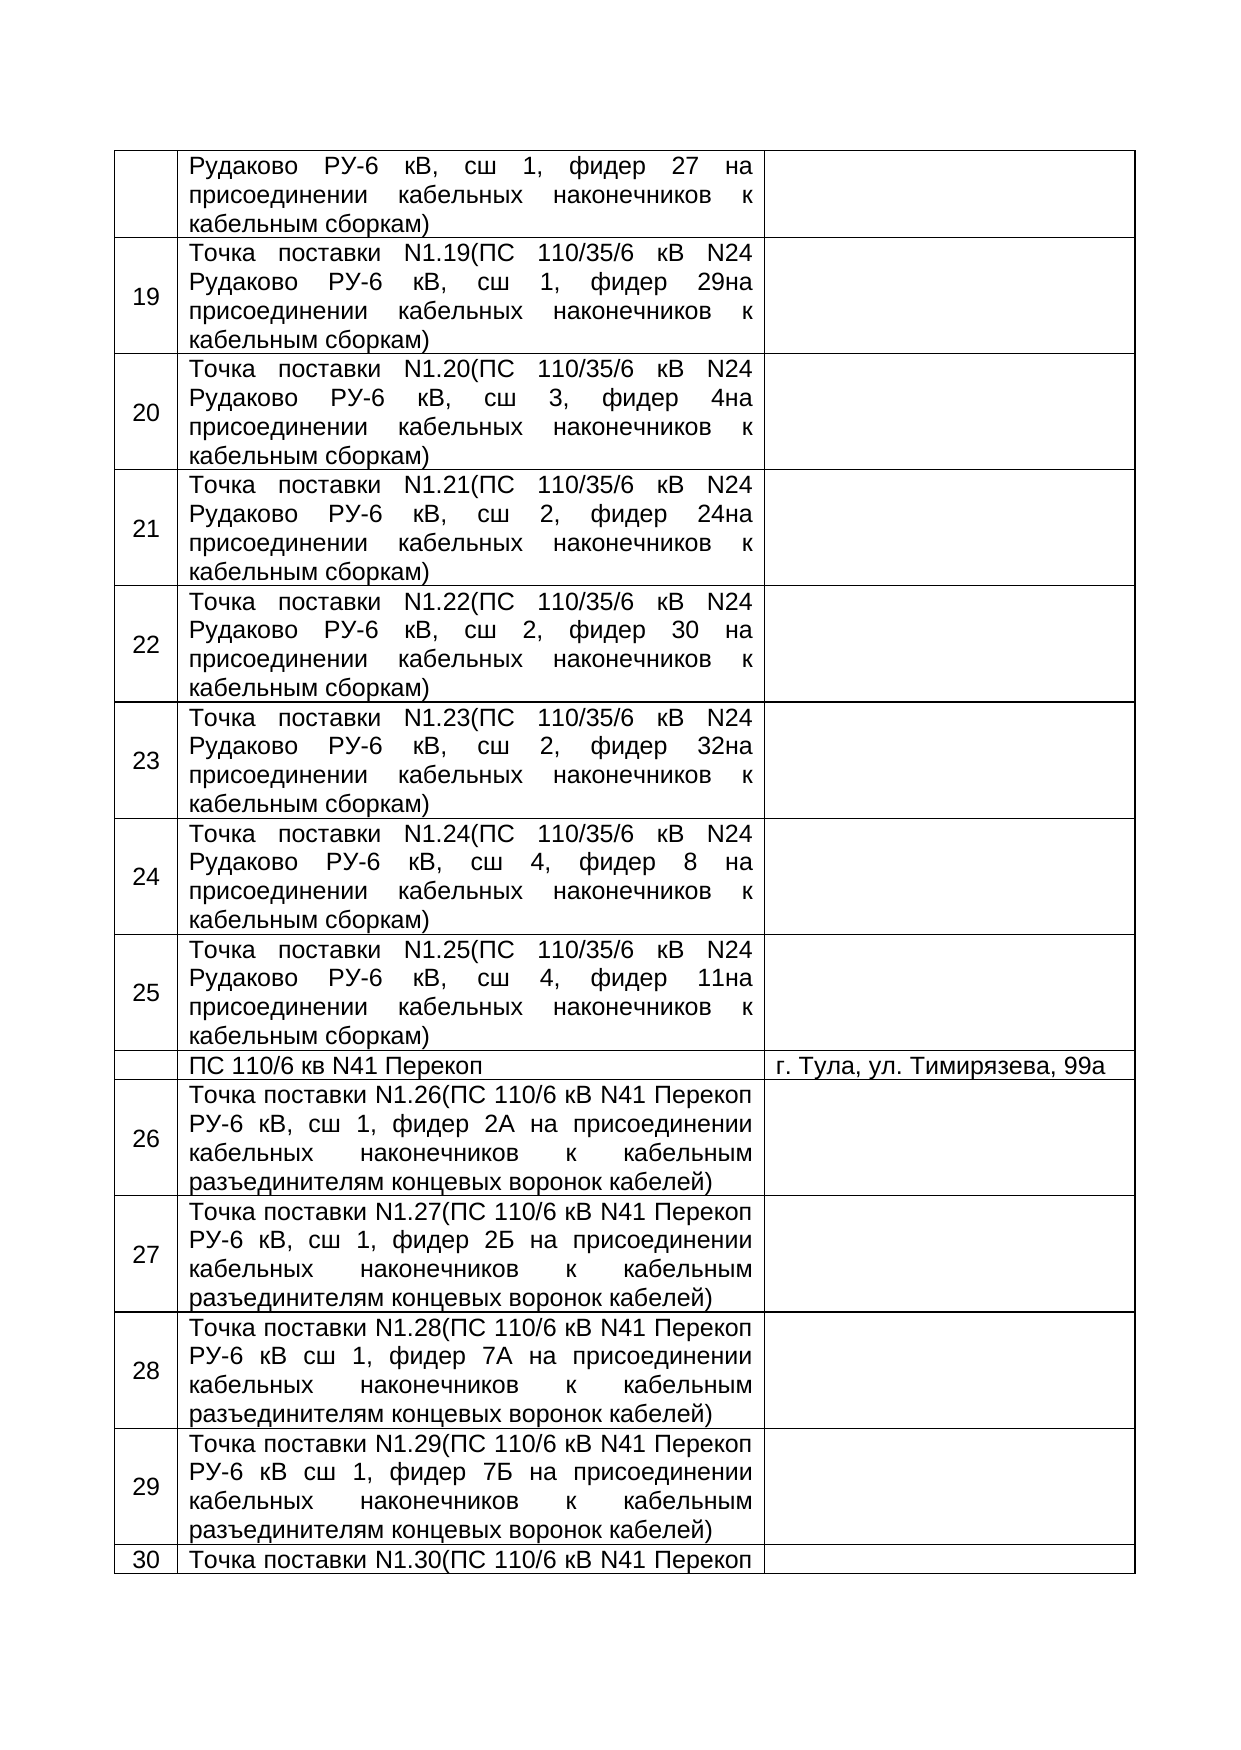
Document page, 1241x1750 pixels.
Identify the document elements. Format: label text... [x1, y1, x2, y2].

table_cell [765, 470, 1134, 585]
table_cell 29 [115, 1429, 177, 1543]
table_cell [765, 935, 1134, 1049]
table_cell ПС 110/6 кв N41 Перекоп [178, 1051, 764, 1079]
table_cell 26 [115, 1080, 177, 1195]
table_cell Точка поставки N1.28(ПС 110/6 кВ N41 Перекоп РУ-6 кВ сш 1, фидер 7А на присоединении кабельных наконечников к кабельным разъединителям концевых воронок кабелей) [178, 1313, 764, 1427]
table_cell Точка поставки N1.25(ПС 110/35/6 кВ N24 Рудаково РУ-6 кВ, сш 4, фидер 11на присоединении кабельных наконечников к кабельным сборкам) [178, 935, 764, 1049]
table_cell Точка поставки N1.26(ПС 110/6 кВ N41 Перекоп РУ-6 кВ, сш 1, фидер 2А на присоединении кабельных наконечников к кабельным разъединителям концевых воронок кабелей) [178, 1080, 764, 1195]
table_cell 21 [115, 470, 177, 585]
table_cell [765, 238, 1134, 353]
table_cell 20 [115, 354, 177, 469]
table_cell [765, 1545, 1134, 1573]
table_cell [765, 354, 1134, 469]
table_cell 25 [115, 935, 177, 1049]
table_cell Точка поставки N1.20(ПС 110/35/6 кВ N24 Рудаково РУ-6 кВ, сш 3, фидер 4на присоединении кабельных наконечников к кабельным сборкам) [178, 354, 764, 469]
table_cell г. Тула, ул. Тимирязева, 99а [765, 1051, 1134, 1079]
table_cell [765, 1429, 1134, 1543]
table_cell [765, 1080, 1134, 1195]
table_cell Точка поставки N1.29(ПС 110/6 кВ N41 Перекоп РУ-6 кВ сш 1, фидер 7Б на присоединении кабельных наконечников к кабельным разъединителям концевых воронок кабелей) [178, 1429, 764, 1543]
table_cell 18 [115, 151, 177, 237]
table_cell [765, 819, 1134, 933]
table_cell [765, 151, 1134, 237]
table_cell Точка поставки N1.19(ПС 110/35/6 кВ N24 Рудаково РУ-6 кВ, сш 1, фидер 29на присоединении кабельных наконечников к кабельным сборкам) [178, 238, 764, 353]
table_cell 24 [115, 819, 177, 933]
table_cell Точка поставки N1.24(ПС 110/35/6 кВ N24 Рудаково РУ-6 кВ, сш 4, фидер 8 на присоединении кабельных наконечников к кабельным сборкам) [178, 819, 764, 933]
table_cell 22 [115, 586, 177, 701]
table_cell 30 [115, 1545, 177, 1573]
table_cell [115, 1051, 177, 1079]
table_cell 19 [115, 238, 177, 353]
table_cell [765, 1196, 1134, 1311]
table_cell Точка поставки N1.27(ПС 110/6 кВ N41 Перекоп РУ-6 кВ, сш 1, фидер 2Б на присоединении кабельных наконечников к кабельным разъединителям концевых воронок кабелей) [178, 1196, 764, 1311]
table_cell [765, 703, 1134, 817]
table_cell [765, 586, 1134, 701]
table_cell Точка поставки N1.21(ПС 110/35/6 кВ N24 Рудаково РУ-6 кВ, сш 2, фидер 24на присоединении кабельных наконечников к кабельным сборкам) [178, 470, 764, 585]
table_cell Точка поставки N1.23(ПС 110/35/6 кВ N24 Рудаково РУ-6 кВ, сш 2, фидер 32на присоединении кабельных наконечников к кабельным сборкам) [178, 703, 764, 817]
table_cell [178, 151, 764, 237]
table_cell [178, 1545, 764, 1573]
table_cell [765, 1313, 1134, 1427]
table_cell 27 [115, 1196, 177, 1311]
table_cell 23 [115, 703, 177, 817]
table_cell 28 [115, 1313, 177, 1427]
table_cell Точка поставки N1.22(ПС 110/35/6 кВ N24 Рудаково РУ-6 кВ, сш 2, фидер 30 на присоединении кабельных наконечников к кабельным сборкам) [178, 586, 764, 701]
